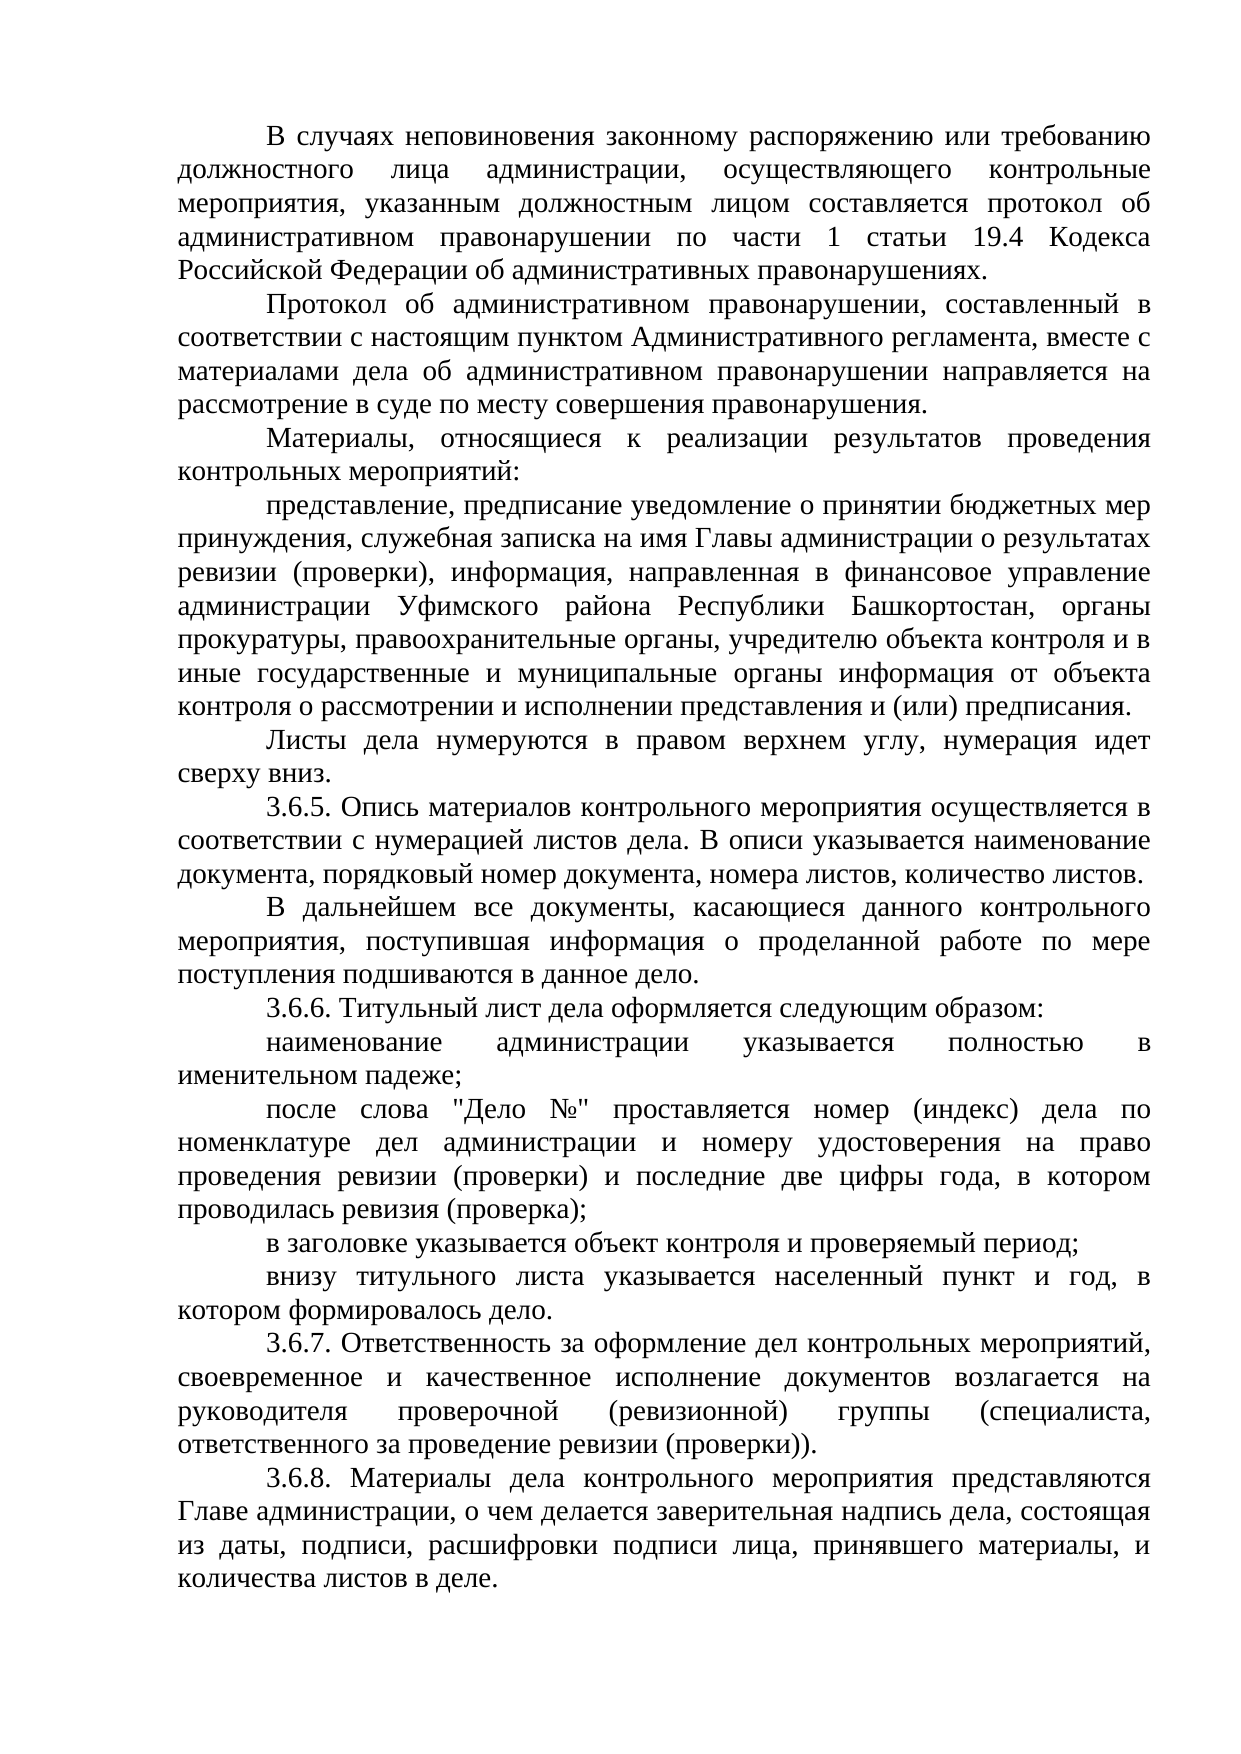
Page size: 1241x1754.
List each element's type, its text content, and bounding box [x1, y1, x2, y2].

text внизу титульного листа указывается населенный пункт и год, в котором формировалось дело. [177, 1258, 1152, 1326]
text представление, предписание уведомление о принятии бюджетных мер принуждения, служебная записка на имя Главы администрации о результатах ревизии (проверки), информация, направленная в финансовое управление администрации Уфимского района Республики Башкортостан, органы прокуратуры, правоохранительные органы, учредителю объекта контроля и в иные государственные и муниципальные органы информация от объекта контроля о рассмотрении и исполнении представления и (или) предписания. [177, 487, 1152, 722]
text наименование администрации указывается полностью в именительном падеже; [177, 1024, 1152, 1091]
text 3.6.6. Титульный лист дела оформляется следующим образом: [177, 990, 1152, 1024]
text В дальнейшем все документы, касающиеся данного контрольного мероприятия, поступившая информация о проделанной работе по мере поступления подшиваются в данное дело. [177, 889, 1152, 990]
text 3.6.8. Материалы дела контрольного мероприятия представляются Главе администрации, о чем делается заверительная надпись дела, состоящая из даты, подписи, расшифровки подписи лица, принявшего материалы, и количества листов в деле. [177, 1460, 1152, 1594]
text после слова "Дело №" проставляется номер (индекс) дела по номенклатуре дел администрации и номеру удостоверения на право проведения ревизии (проверки) и последние две цифры года, в котором проводилась ревизия (проверка); [177, 1091, 1152, 1225]
text Листы дела нумеруются в правом верхнем углу, нумерация идет сверху вниз. [177, 722, 1152, 789]
text В случаях неповиновения законному распоряжению или требованию должностного лица администрации, осуществляющего контрольные мероприятия, указанным должностным лицом составляется протокол об административном правонарушении по части 1 статьи 19.4 Кодекса Российской Федерации об административных правонарушениях. [177, 118, 1152, 286]
text Протокол об административном правонарушении, составленный в соответствии с настоящим пунктом Административного регламента, вместе с материалами дела об административном правонарушении направляется на рассмотрение в суде по месту совершения правонарушения. [177, 286, 1152, 420]
text 3.6.5. Опись материалов контрольного мероприятия осуществляется в соответствии с нумерацией листов дела. В описи указывается наименование документа, порядковый номер документа, номера листов, количество листов. [177, 789, 1152, 889]
text 3.6.7. Ответственность за оформление дел контрольных мероприятий, своевременное и качественное исполнение документов возлагается на руководителя проверочной (ревизионной) группы (специалиста, ответственного за проведение ревизии (проверки)). [177, 1326, 1152, 1460]
text в заголовке указывается объект контроля и проверяемый период; [177, 1225, 1152, 1258]
text Материалы, относящиеся к реализации результатов проведения контрольных мероприятий: [177, 420, 1152, 487]
